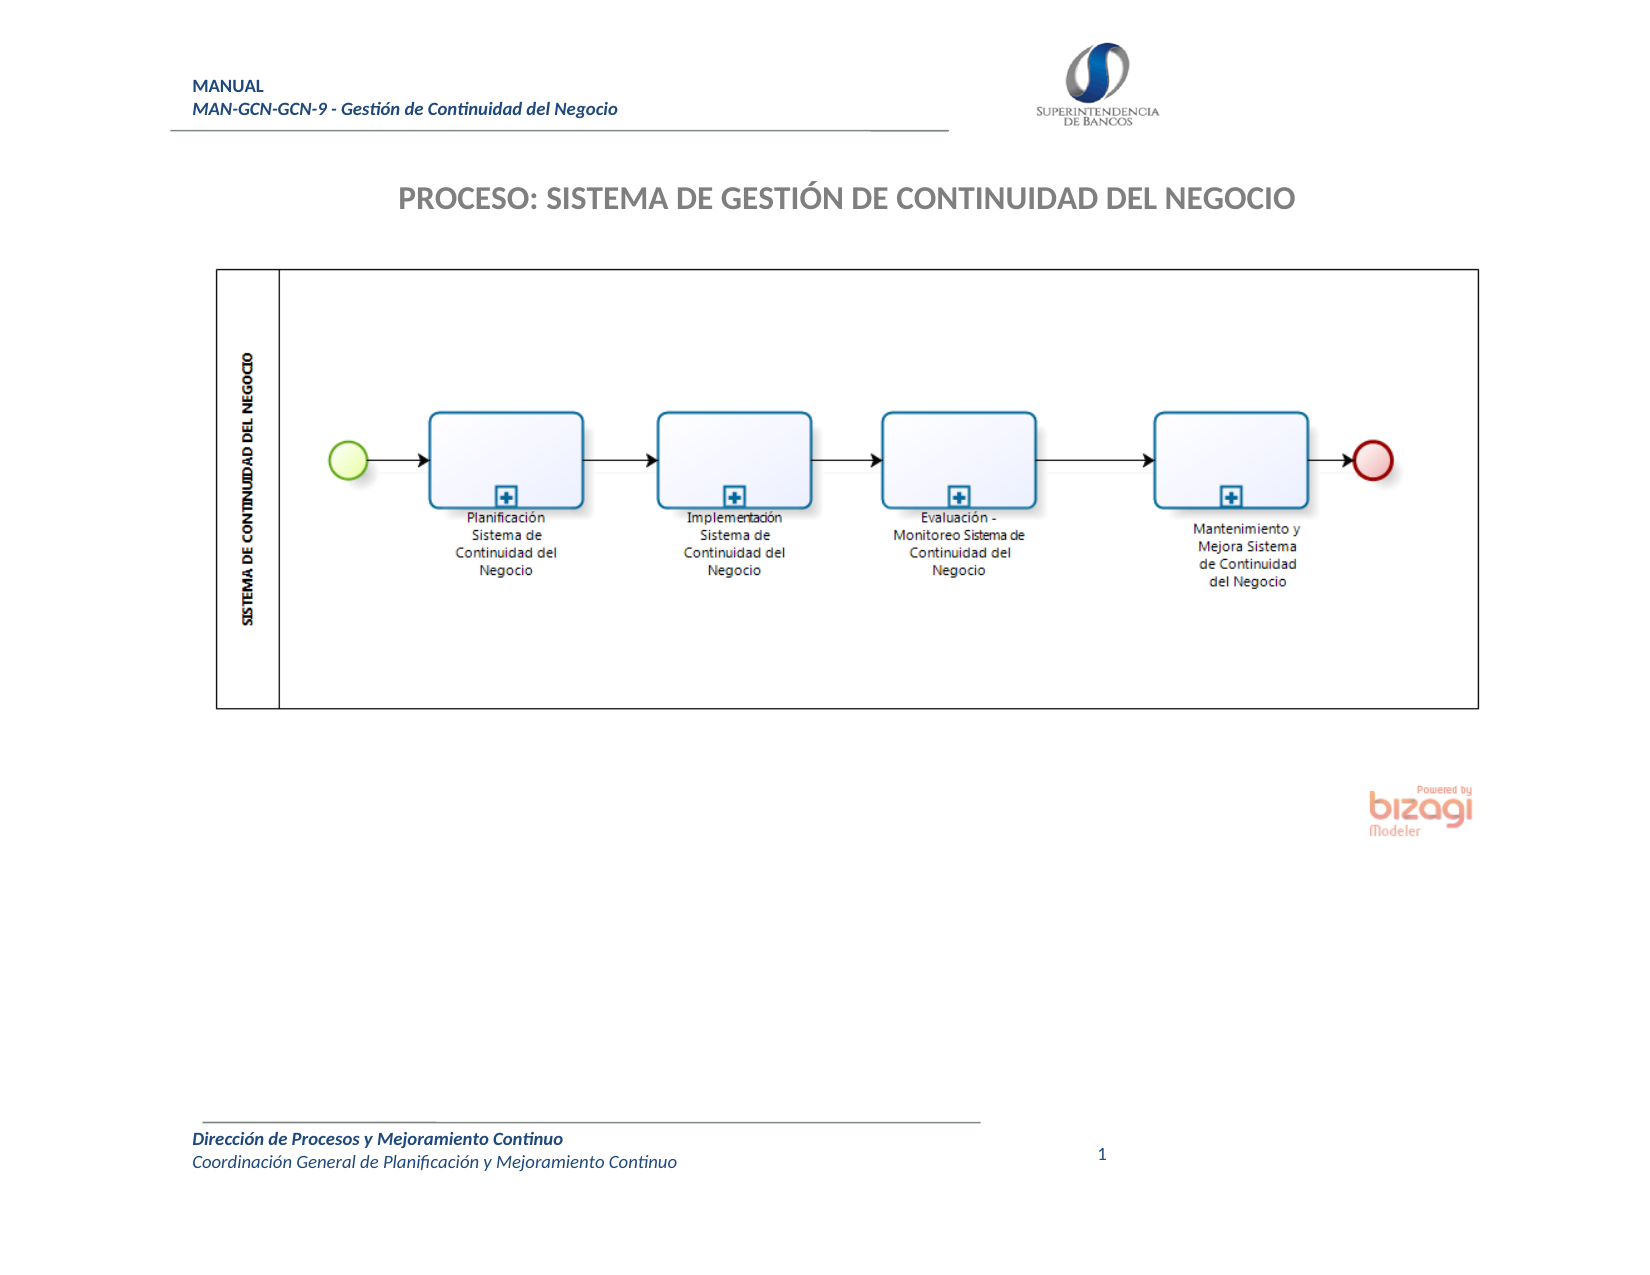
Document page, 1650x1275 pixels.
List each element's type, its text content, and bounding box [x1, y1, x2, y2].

picture [1031, 31, 1163, 134]
text PROCESO: SISTEMA DE GESTIÓN DE CONTINUIDAD DEL NEGOCIO [192, 177, 1502, 218]
picture [192, 244, 1503, 850]
